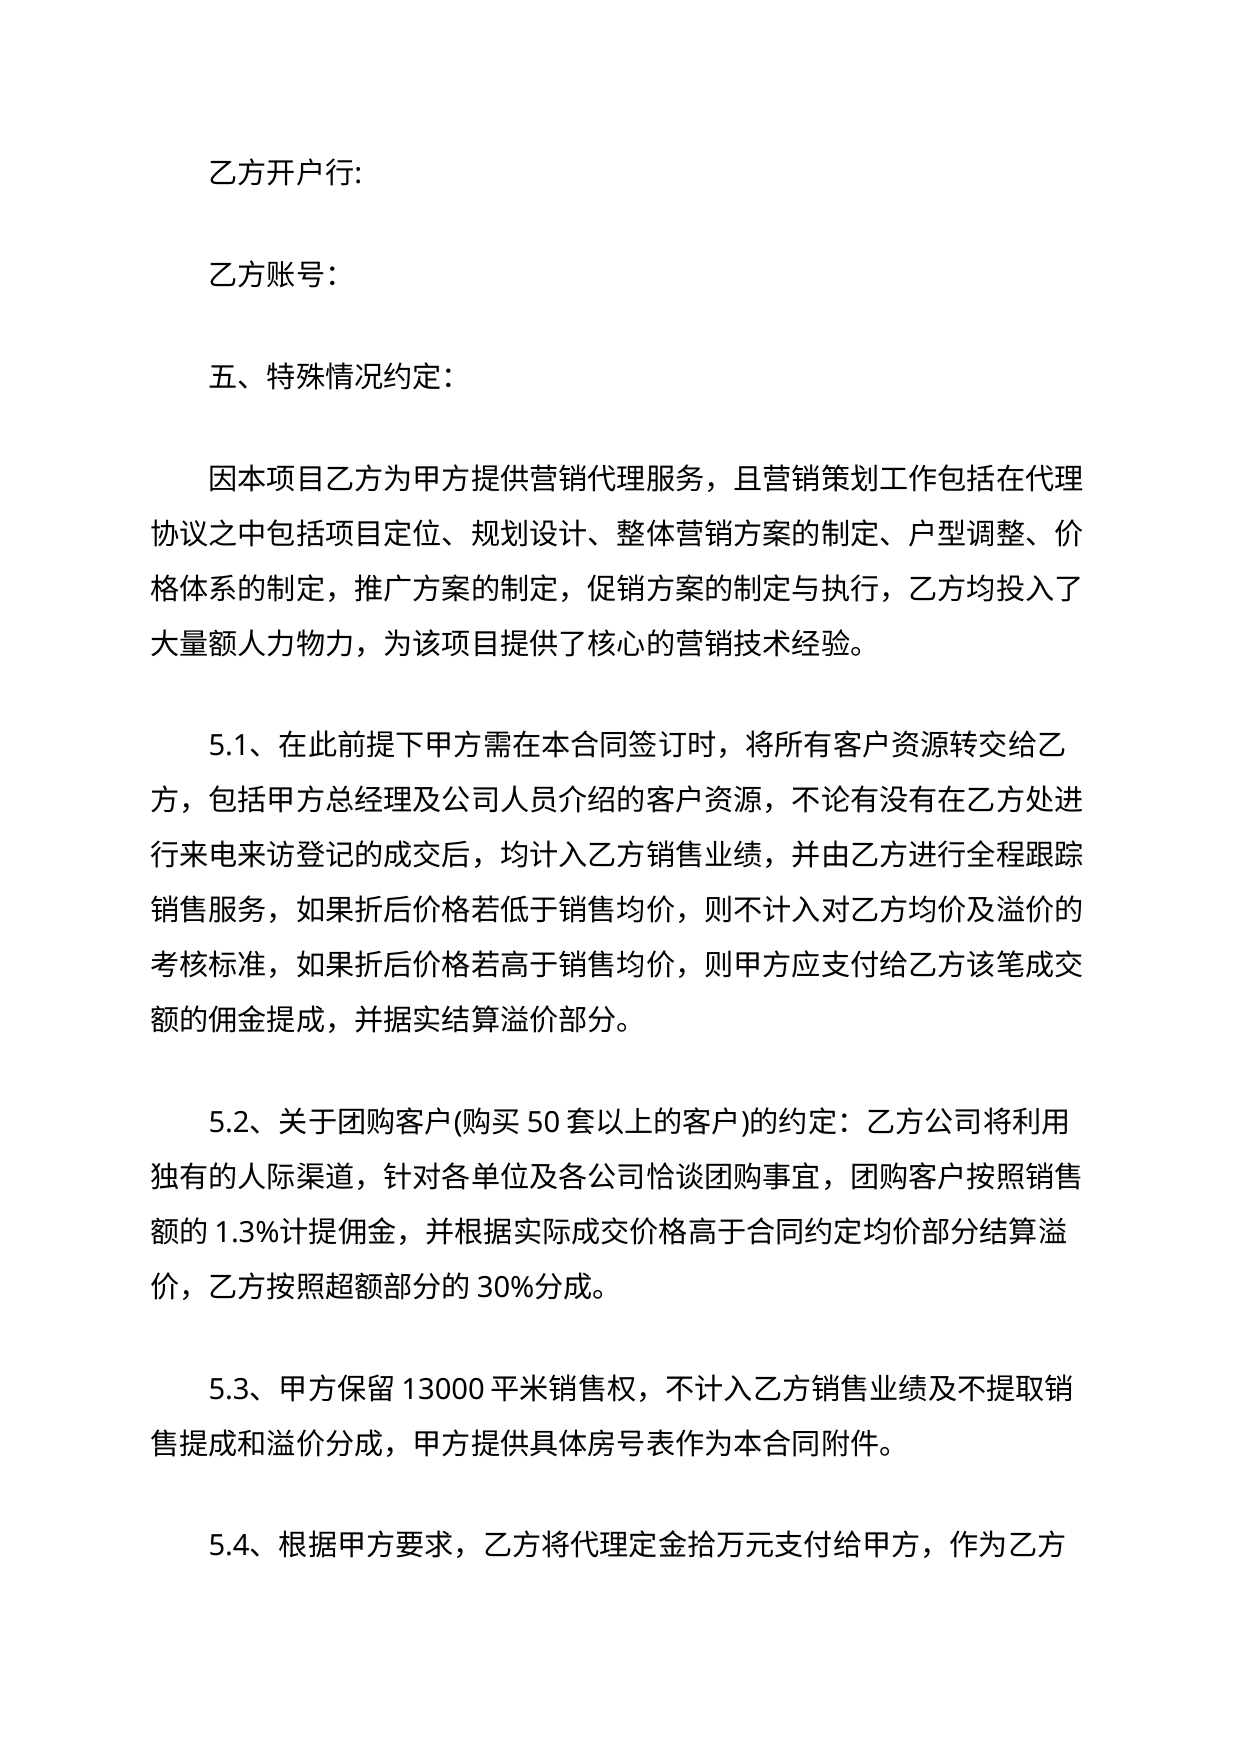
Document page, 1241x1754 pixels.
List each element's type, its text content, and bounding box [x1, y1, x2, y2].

text 5.1、在此前提下甲方需在本合同签订时，将所有客户资源转交给乙方，包括甲方总经理及公司人员介绍的客户资源，不论有没有在乙方处进行来电来访登记的成交后，均计入乙方销售业绩，并由乙方进行全程跟踪销售服务，如果折后价格若低于销售均价，则不计入对乙方均价及溢价的考核标准，如果折后价格若高于销售均价，则甲方应支付给乙方该笔成交额的佣金提成，并据实结算溢价部分。 [150, 722, 1090, 1039]
text 5.2、关于团购客户(购买50套以上的客户)的约定：乙方公司将利用独有的人际渠道，针对各单位及各公司恰谈团购事宜，团购客户按照销售额的1.3%计提佣金，并根据实际成交价格高于合同约定均价部分结算溢价，乙方按照超额部分的30%分成。 [150, 1098, 1090, 1306]
text 五、特殊情况约定： [150, 354, 1090, 396]
text 因本项目乙方为甲方提供营销代理服务，且营销策划工作包括在代理协议之中包括项目定位、规划设计、整体营销方案的制定、户型调整、价格体系的制定，推广方案的制定，促销方案的制定与执行，乙方均投入了大量额人力物力，为该项目提供了核心的营销技术经验。 [150, 456, 1090, 662]
text 乙方开户行: [150, 150, 1090, 192]
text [150, 1522, 1090, 1564]
text 乙方账号： [150, 252, 1090, 294]
text 5.3、甲方保留13000平米销售权，不计入乙方销售业绩及不提取销售提成和溢价分成，甲方提供具体房号表作为本合同附件。 [150, 1365, 1090, 1462]
